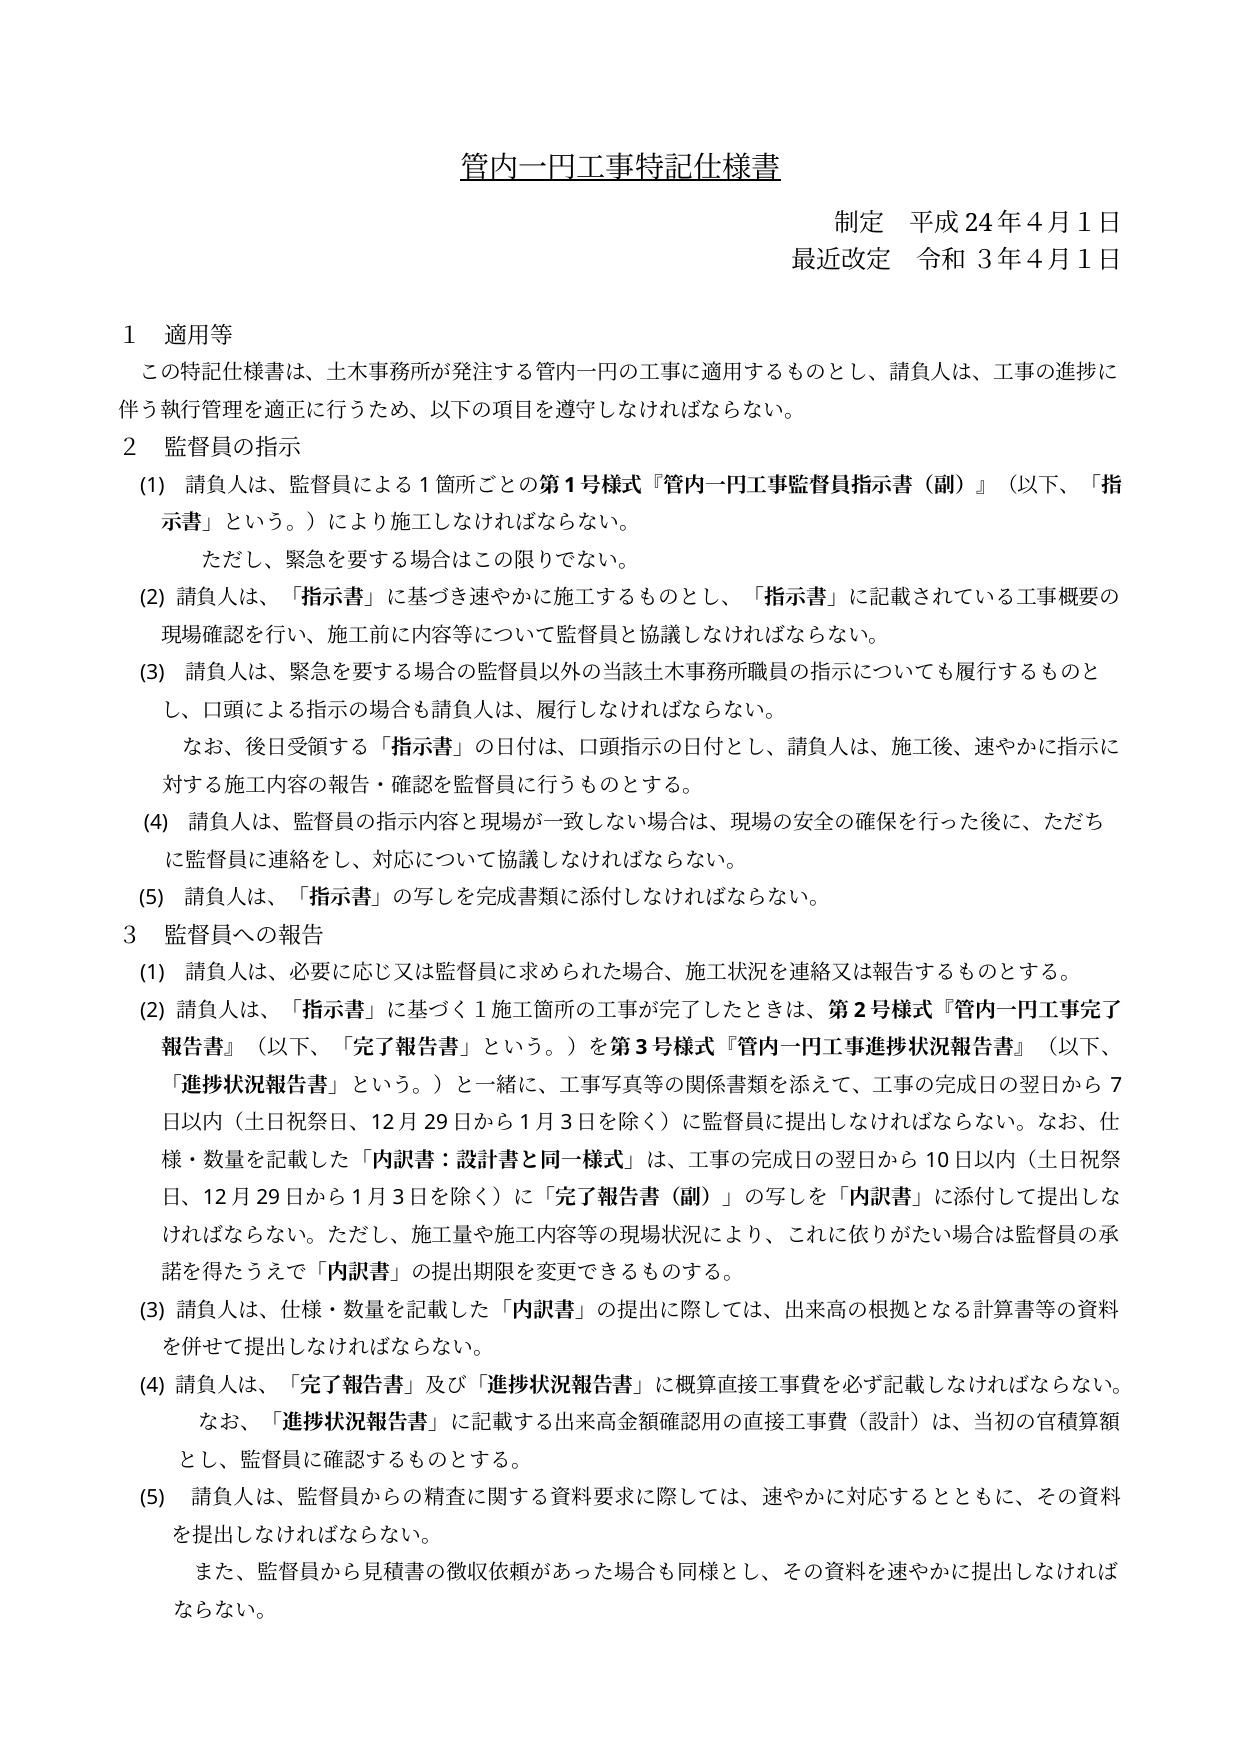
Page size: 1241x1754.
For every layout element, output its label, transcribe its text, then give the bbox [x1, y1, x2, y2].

text (3) 請負人は、仕様・数量を記載した「内訳書」の提出に際しては、出来高の根拠となる計算書等の資料を併せて提出しなければならない。 [140, 1289, 1122, 1364]
text 管内一円工事特記仕様書 [118, 127, 1122, 202]
text また、監督員から見積書の徴収依頼があった場合も同様とし、その資料を速やかに提出しなければならない。 [173, 1552, 1122, 1627]
text なお、後日受領する「指示書」の日付は、口頭指示の日付とし、請負人は、施工後、速やかに指示に対する施工内容の報告・確認を監督員に行うものとする。 [162, 727, 1122, 802]
text (5) 請負人は、監督員からの精査に関する資料要求に際しては、速やかに対応するとともに、その資料を提出しなければならない。 [140, 1477, 1122, 1552]
text (3) 請負人は、緊急を要する場合の監督員以外の当該土木事務所職員の指示についても履行するものとし、口頭による指示の場合も請負人は、履行しなければならない。 [140, 652, 1122, 727]
text この特記仕様書は、土木事務所が発注する管内一円の工事に適用するものとし、請負人は、工事の進捗に伴う執行管理を適正に行うため、以下の項目を遵守しなければならない。 [118, 352, 1122, 427]
text (4) 請負人は、監督員の指示内容と現場が一致しない場合は、現場の安全の確保を行った後に、ただちに監督員に連絡をし、対応について協議しなければならない。 [143, 802, 1122, 877]
text (2) 請負人は、「指示書」に基づき速やかに施工するものとし、「指示書」に記載されている工事概要の現場確認を行い、施工前に内容等について監督員と協議しなければならない。 [140, 577, 1122, 652]
text (5) 請負人は、「指示書」の写しを完成書類に添付しなければならない。 [118, 877, 1122, 914]
text (4) 請負人は、「完了報告書」及び「進捗状況報告書」に概算直接工事費を必ず記載しなければならない。 [140, 1364, 1122, 1402]
text 最近改定 令和 ３年４月１日 [118, 239, 1122, 277]
text 制定 平成24年４月１日 [118, 202, 1122, 239]
text ただし、緊急を要する場合はこの限りでない。 [181, 539, 1122, 577]
text なお、「進捗状況報告書」に記載する出来高金額確認用の直接工事費（設計）は、当初の官積算額とし、監督員に確認するものとする。 [177, 1402, 1122, 1477]
text ３ 監督員への報告 [118, 914, 1122, 952]
text (1) 請負人は、監督員による1箇所ごとの第1号様式『管内一円工事監督員指示書（副）』（以下、「指示書」という。）により施工しなければならない。 [140, 464, 1122, 539]
text (2) 請負人は、「指示書」に基づく１施工箇所の工事が完了したときは、第2号様式『管内一円工事完了報告書』（以下、「完了報告書」という。）を第3号様式『管内一円工事進捗状況報告書』（以下、「進捗状況報告書」という。）と一緒に、工事写真等の関係書類を添えて、工事の完成日の翌日から7日以内（土日祝祭日、12月29日から1月3日を除く）に監督員に提出しなければならない。なお、仕様・数量を記載した「内訳書：設計書と同一様式」は、工事の完成日の翌日から10日以内（土日祝祭日、12月29日から1月3日を除く）に「完了報告書（副）」の写しを「内訳書」に添付して提出しなければならない。ただし、施工量や施工内容等の現場状況により、これに依りがたい場合は監督員の承諾を得たうえで「内訳書」の提出期限を変更できるものする。 [140, 989, 1122, 1289]
text ２ 監督員の指示 [118, 427, 1122, 464]
text (1) 請負人は、必要に応じ又は監督員に求められた場合、施工状況を連絡又は報告するものとする。 [140, 952, 1122, 989]
text １ 適用等 [118, 314, 1122, 352]
